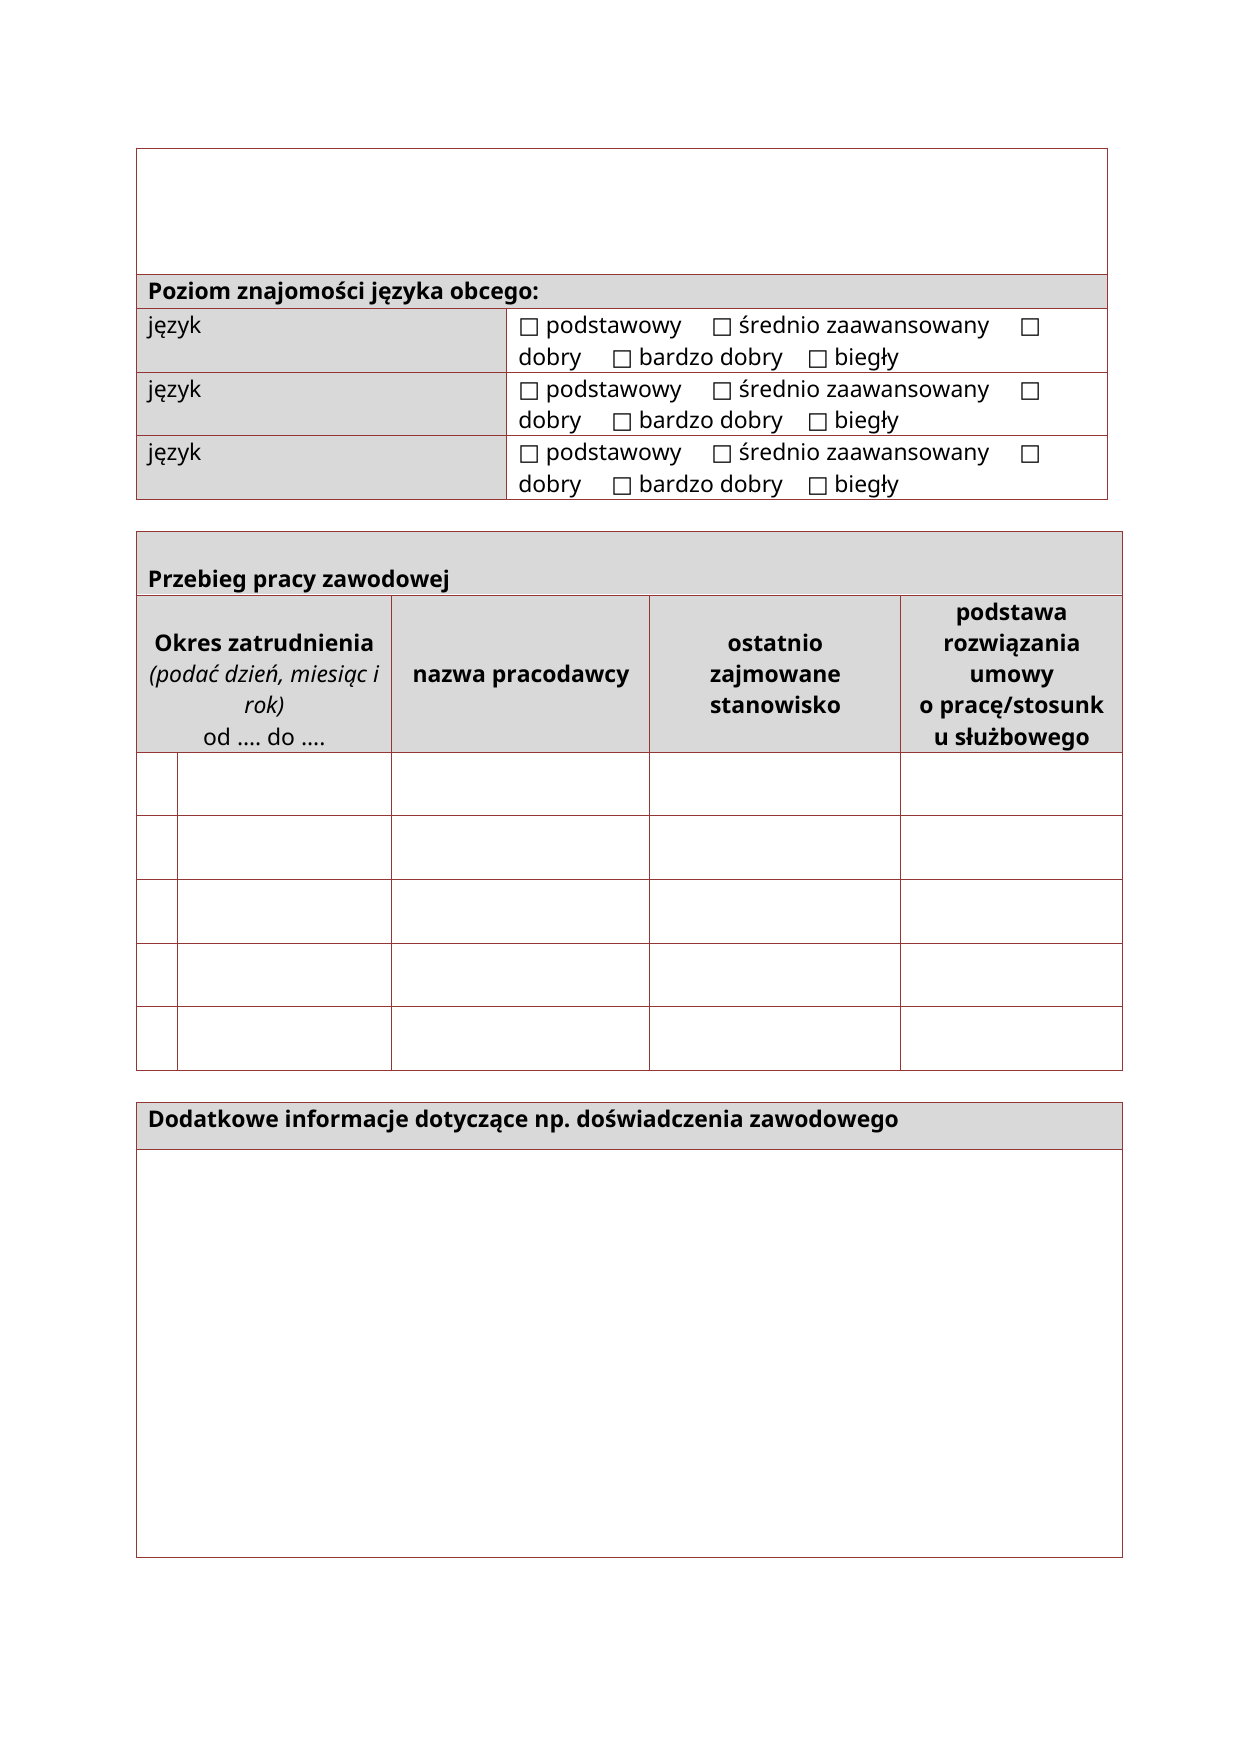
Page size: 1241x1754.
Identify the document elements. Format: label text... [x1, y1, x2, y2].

table_cell [901, 944, 1122, 1006]
table_cell [137, 944, 177, 1006]
table_header Dodatkowe informacje dotyczące np. doświadczenia zawodowego [137, 1103, 1122, 1149]
table_cell język [137, 436, 506, 499]
table_cell [178, 753, 391, 815]
table_cell [392, 753, 649, 815]
table_cell [901, 880, 1122, 942]
table_cell □ podstawowy □ średnio zaawansowany □ dobry □ bardzo dobry □ biegły [507, 373, 1107, 435]
table_cell ostatnio zajmowane stanowisko [650, 596, 900, 752]
table_cell [901, 753, 1122, 815]
table_cell □ podstawowy □ średnio zaawansowany □ dobry □ bardzo dobry □ biegły [507, 436, 1107, 499]
table_cell [137, 149, 1107, 274]
table_cell [650, 880, 900, 942]
table_cell Poziom znajomości języka obcego: [137, 275, 1107, 308]
table_cell [650, 1007, 900, 1069]
table_cell język [137, 309, 506, 372]
table_cell nazwa pracodawcy [392, 596, 649, 752]
table_cell [178, 944, 391, 1006]
table_cell [178, 1007, 391, 1069]
table_cell [178, 816, 391, 879]
table_cell [901, 1007, 1122, 1069]
table_cell [650, 816, 900, 879]
table_cell [178, 880, 391, 942]
table_cell [650, 753, 900, 815]
table_cell podstawa rozwiązania umowy o pracę/stosunku służbowego [901, 596, 1122, 752]
table_cell [392, 880, 649, 942]
table_cell [137, 753, 177, 815]
table_cell [392, 1007, 649, 1069]
table_cell [901, 816, 1122, 879]
table_cell [650, 944, 900, 1006]
table_cell [392, 944, 649, 1006]
table_header Przebieg pracy zawodowej [137, 532, 1122, 594]
table_cell język [137, 373, 506, 435]
table_cell [137, 1007, 177, 1069]
table_cell Okres zatrudnienia (podać dzień, miesiąc i rok) od …. do …. [137, 596, 391, 752]
table_cell [137, 1150, 1122, 1557]
table_cell □ podstawowy □ średnio zaawansowany □ dobry □ bardzo dobry □ biegły [507, 309, 1107, 372]
table_cell [137, 816, 177, 879]
table_cell [137, 880, 177, 942]
table_cell [392, 816, 649, 879]
